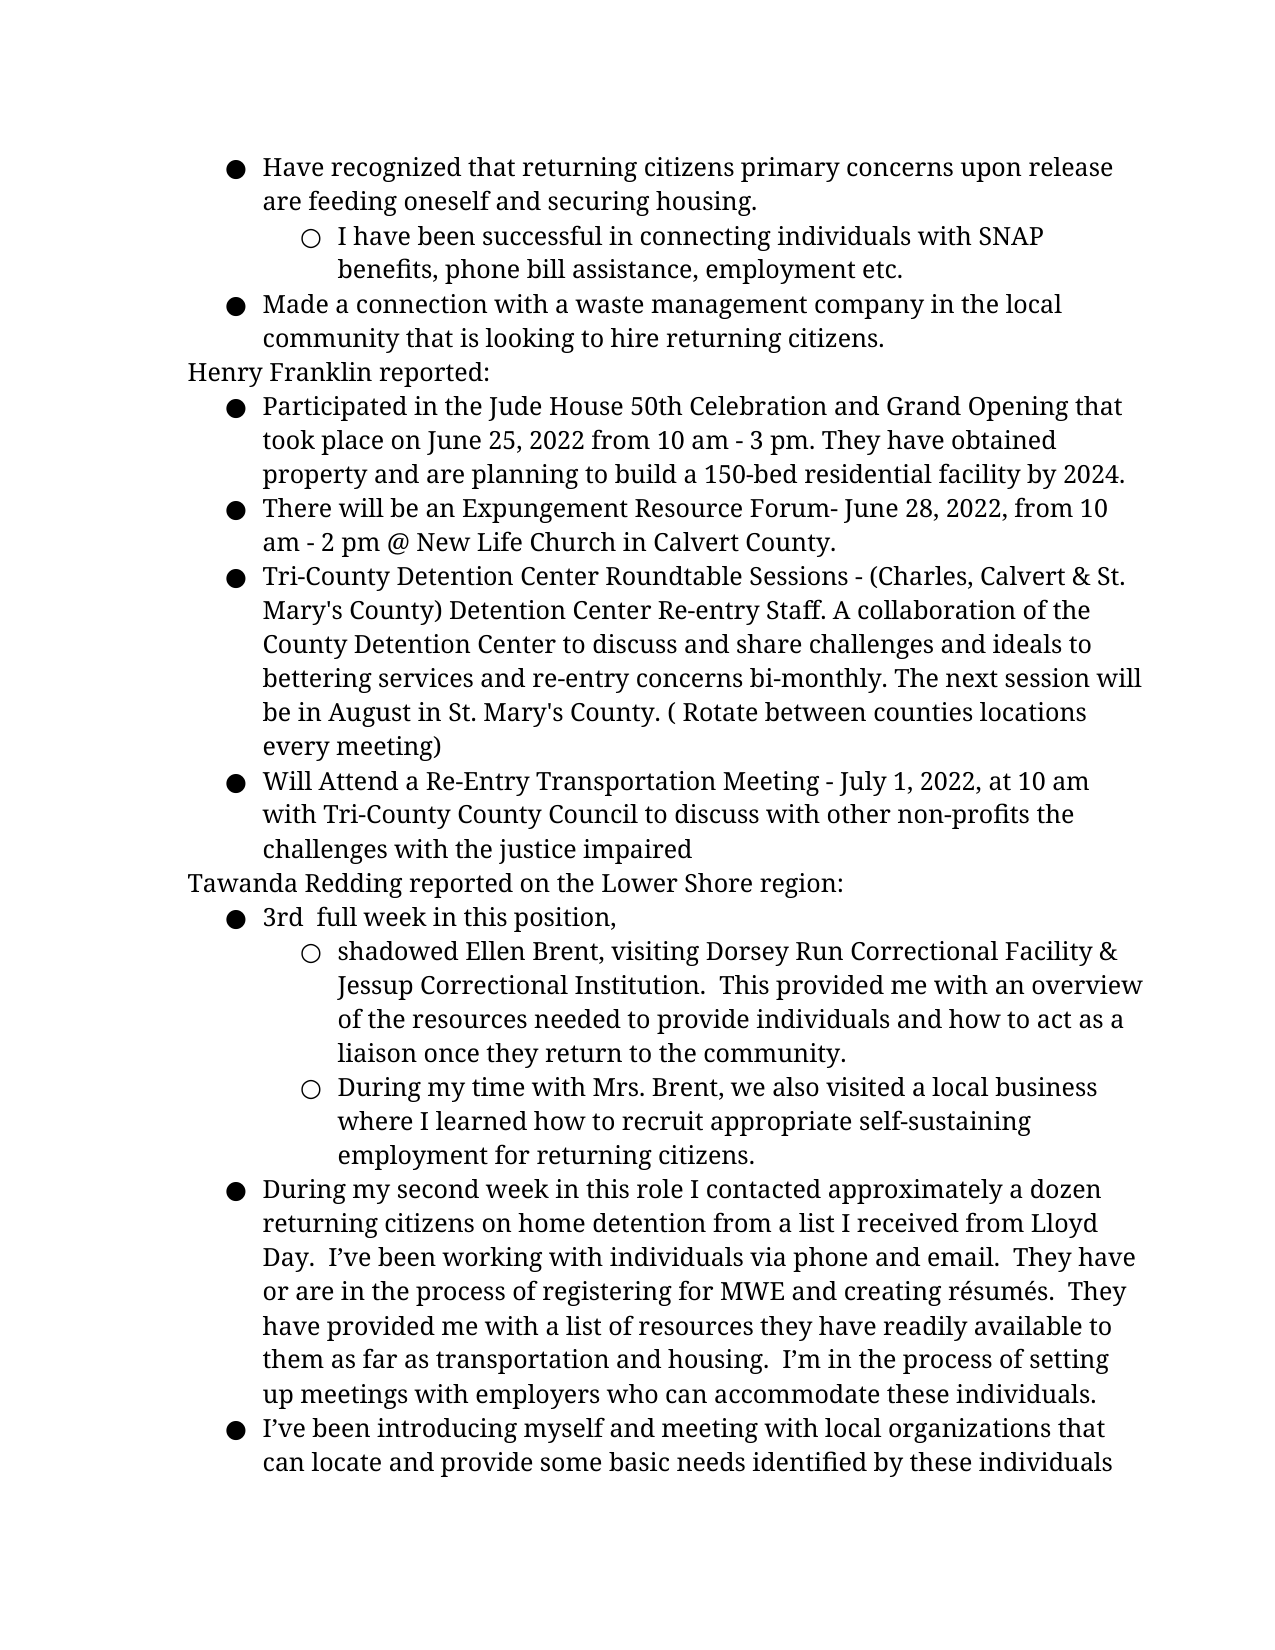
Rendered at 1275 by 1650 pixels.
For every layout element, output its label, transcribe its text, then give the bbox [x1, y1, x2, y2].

list I have been successful in connecting individuals with SNAP benefits, phone bill assistance, employment etc. [300, 218, 1144, 286]
list There will be an Expungement Resource Forum- June 28, 2022, from 10 am - 2 pm @ New Life Church in Calvert County. [225, 491, 1144, 559]
list During my second week in this role I contacted approximately a dozen returning citizens on home detention from a list I received from Lloyd Day. I’ve been working with individuals via phone and email. They have or are in the process of registering for MWE and creating résumés. They have provided me with a list of resources they have readily available to them as far as transportation and housing. I’m in the process of setting up meetings with employers who can accommodate these individuals. [225, 1172, 1144, 1410]
list Have recognized that returning citizens primary concerns upon release are feeding oneself and securing housing. [225, 150, 1144, 218]
list Will Attend a Re-Entry Transportation Meeting - July 1, 2022, at 10 am with Tri-County County Council to discuss with other non-profits the challenges with the justice impaired [225, 763, 1144, 865]
list Participated in the Jude House 50th Celebration and Grand Opening that took place on June 25, 2022 from 10 am - 3 pm. They have obtained property and are planning to build a 150-bed residential facility by 2024. [225, 388, 1144, 491]
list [225, 1410, 1144, 1478]
list Tri-County Detention Center Roundtable Sessions - (Charles, Calvert & St. Mary's County) Detention Center Re-entry Staff. A collaboration of the County Detention Center to discuss and share challenges and ideals to bettering services and re-entry concerns bi-monthly. The next session will be in August in St. Mary's County. ( Rotate between counties locations every meeting) [225, 559, 1144, 763]
list 3rd full week in this position, [225, 899, 1144, 933]
list Made a connection with a waste management company in the local community that is looking to hire returning citizens. [225, 286, 1144, 354]
list shadowed Ellen Brent, visiting Dorsey Run Correctional Facility & Jessup Correctional Institution. This provided me with an overview of the resources needed to provide individuals and how to act as a liaison once they return to the community. [300, 933, 1144, 1070]
text Tawanda Redding reported on the Lower Shore region: [187, 865, 1144, 899]
text Henry Franklin reported: [187, 354, 1144, 388]
list During my time with Mrs. Brent, we also visited a local business where I learned how to recruit appropriate self-sustaining employment for returning citizens. [300, 1070, 1144, 1172]
